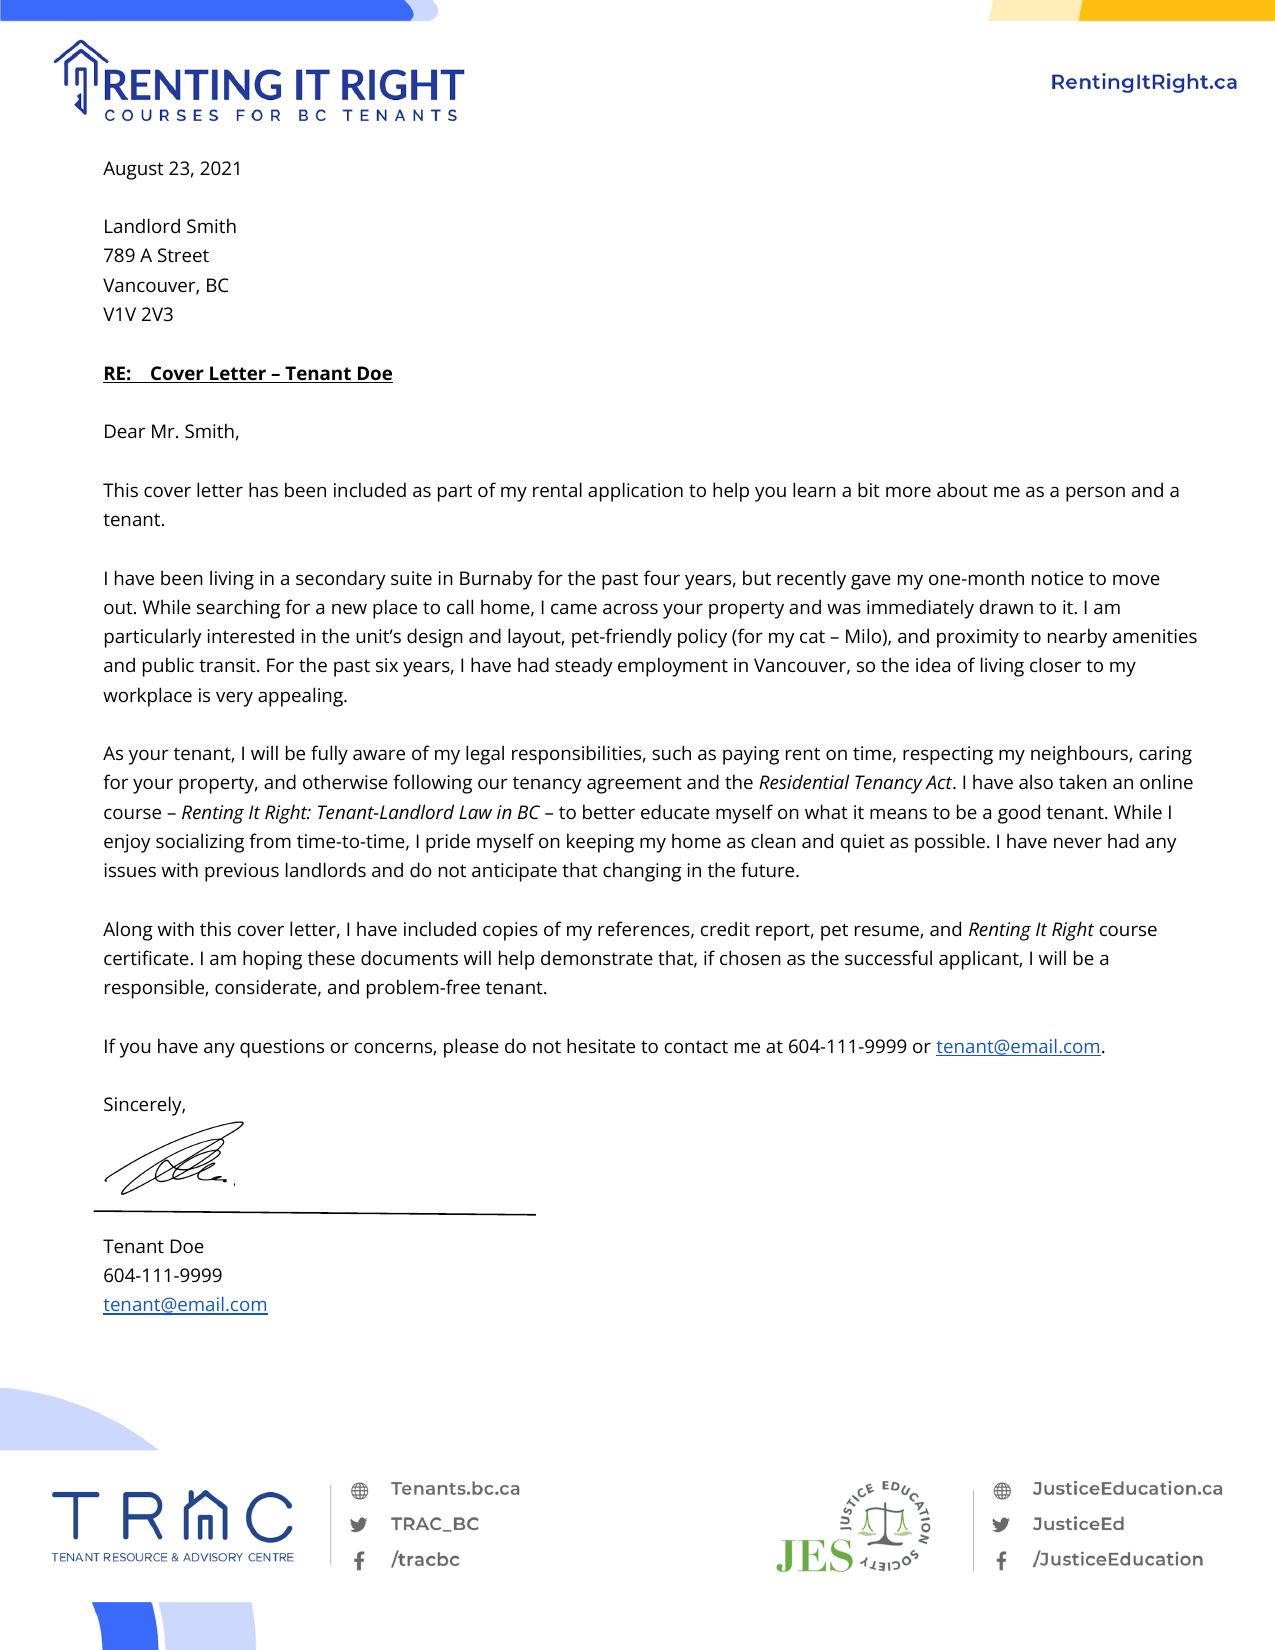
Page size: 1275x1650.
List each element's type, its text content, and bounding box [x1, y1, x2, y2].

text If you have any questions or concerns, please do not hesitate to contact me at 604-111-9999 or tenant@email.com. [103, 1033, 1200, 1059]
text I have been living in a secondary suite in Burnaby for the past four years, but recently gave my one-month notice to move out. While searching for a new place to call home, I came across your property and was immediately drawn to it. I am particularly interested in the unit’s design and layout, pet-friendly policy (for my cat – Milo), and proximity to nearby amenities and public transit. For the past six years, I have had steady employment in Vancouver, so the idea of living closer to my workplace is very appealing. [103, 565, 1200, 707]
text RE: Cover Letter – Tenant Doe [103, 360, 1200, 386]
text Along with this cover letter, I have included copies of my references, credit report, pet resume, and Renting It Right course certificate. I am hoping these documents will help demonstrate that, if chosen as the successful applicant, I will be a responsible, considerate, and problem-free tenant. [103, 916, 1200, 1000]
text Tenant Doe [103, 1233, 1200, 1259]
text V1V 2V3 [103, 301, 1200, 327]
text Sincerely, [103, 1092, 1200, 1117]
text Dear Mr. Smith, [103, 418, 1200, 444]
text tenant@email.com [103, 1292, 1200, 1317]
text Landlord Smith [103, 214, 1200, 239]
picture [103, 1121, 245, 1196]
text This cover letter has been included as part of my rental application to help you learn a bit more about me as a person and a tenant. [103, 477, 1200, 532]
text Vancouver, BC [103, 272, 1200, 298]
text 604-111-9999 [103, 1262, 1200, 1288]
text August 23, 2021 [103, 155, 1200, 181]
text As your tenant, I will be fully aware of my legal responsibilities, such as paying rent on time, respecting my neighbours, caring for your property, and otherwise following our tenancy agreement and the Residential Tenancy Act. I have also taken an online course – Renting It Right: Tenant-Landlord Law in BC – to better educate myself on what it means to be a good tenant. While I enjoy socializing from time-to-time, I pride myself on keeping my home as clean and quiet as possible. I have never had any issues with previous landlords and do not anticipate that changing in the future. [103, 741, 1200, 883]
picture [0, 1388, 1275, 1650]
picture [0, 0, 1275, 155]
text 789 A Street [103, 243, 1200, 268]
